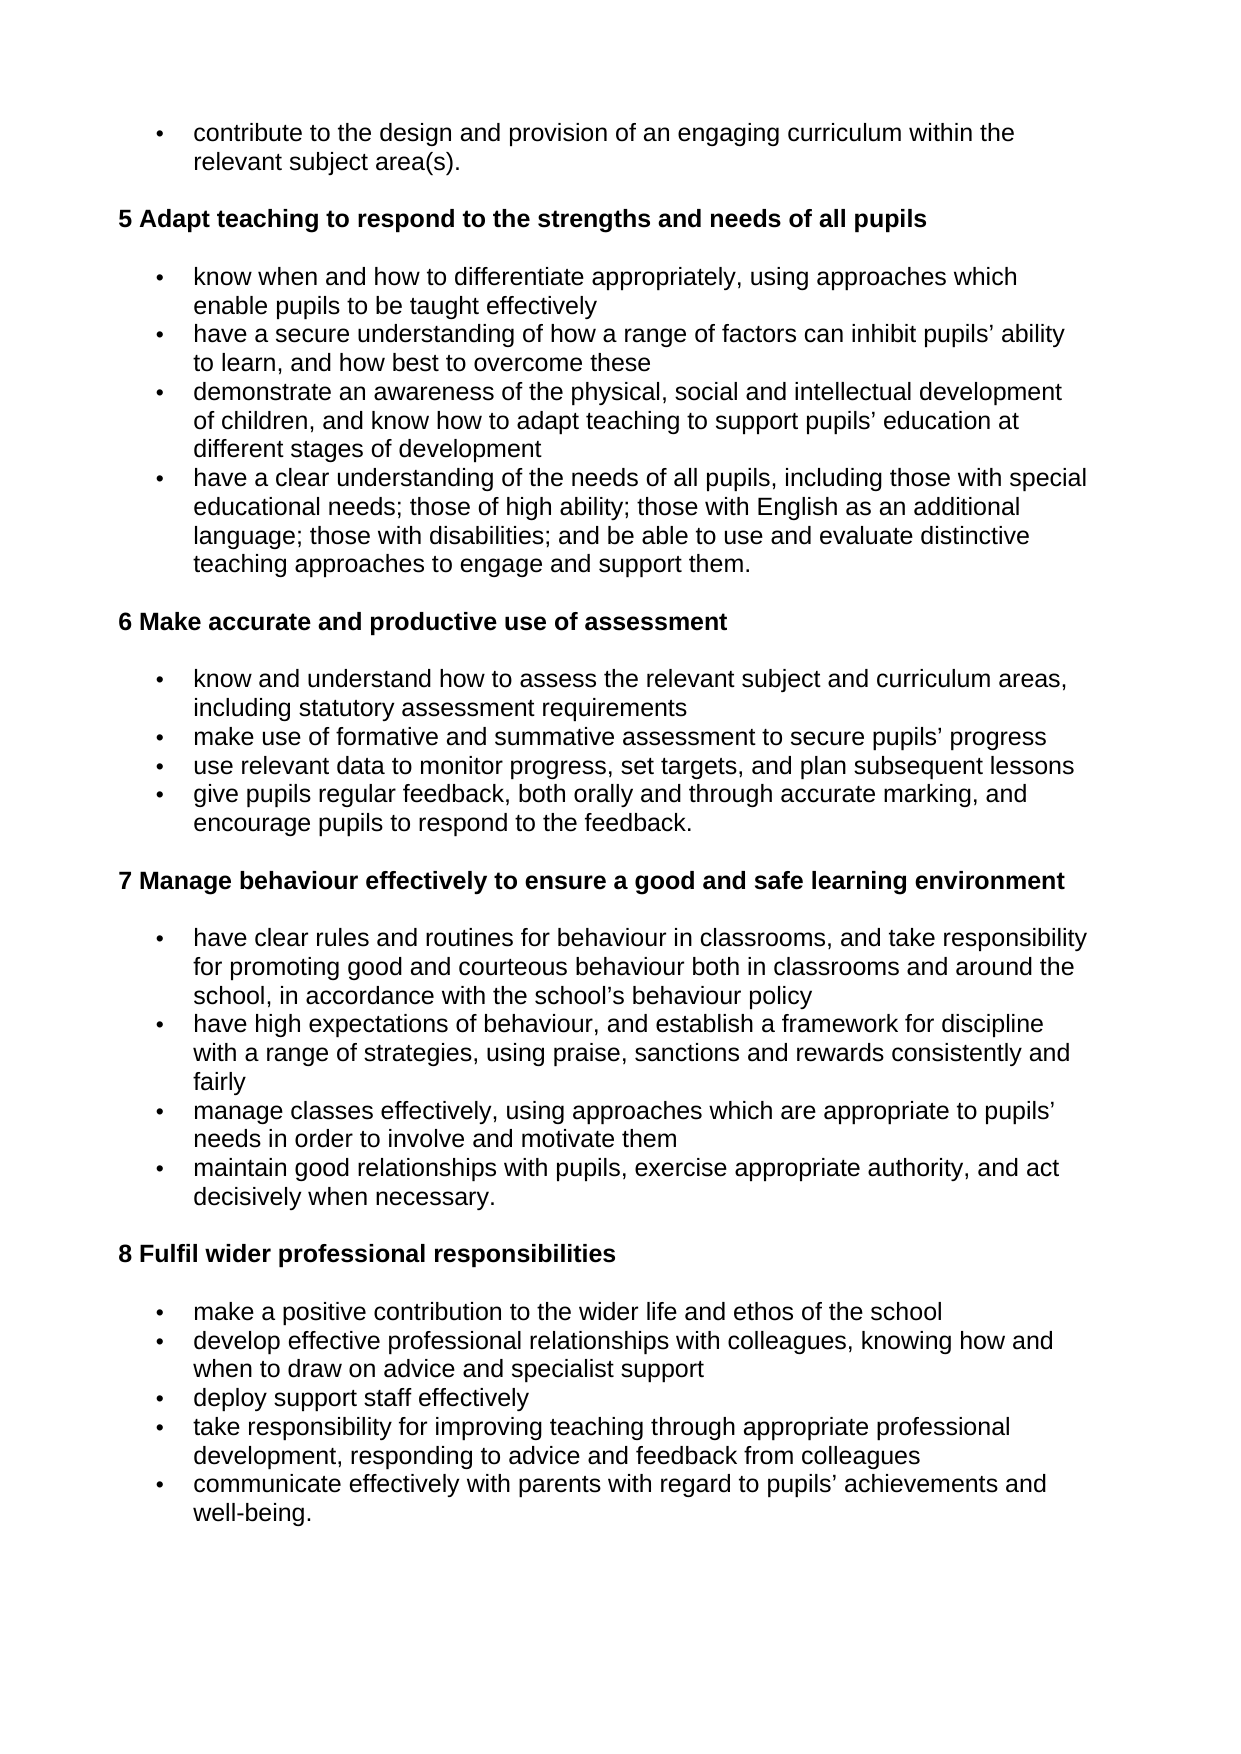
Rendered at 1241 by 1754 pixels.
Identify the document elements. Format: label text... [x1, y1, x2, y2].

list have a secure understanding of how a range of factors can inhibit pupils’ ability to learn, and how best to overcome these [156, 319, 1090, 377]
text 7 Manage behaviour effectively to ensure a good and safe learning environment [118, 866, 1090, 894]
list know when and how to differentiate appropriately, using approaches which enable pupils to be taught effectively [156, 262, 1090, 319]
text 6 Make accurate and productive use of assessment [118, 607, 1090, 636]
list have a clear understanding of the needs of all pupils, including those with special educational needs; those of high ability; those with English as an additional language; those with disabilities; and be able to use and evaluate distinctive teaching approaches to engage and support them. [156, 463, 1090, 578]
list make use of formative and summative assessment to secure pupils’ progress [156, 722, 1090, 751]
list manage classes effectively, using approaches which are appropriate to pupils’ needs in order to involve and motivate them [156, 1096, 1090, 1153]
list know and understand how to assess the relevant subject and curriculum areas, including statutory assessment requirements [156, 664, 1090, 722]
text 8 Fulfil wider professional responsibilities [118, 1239, 1090, 1268]
list contribute to the design and provision of an engaging curriculum within the relevant subject area(s). [156, 118, 1090, 176]
list maintain good relationships with pupils, exercise appropriate authority, and act decisively when necessary. [156, 1153, 1090, 1211]
list have clear rules and routines for behaviour in classrooms, and take responsibility for promoting good and courteous behaviour both in classrooms and around the school, in accordance with the school’s behaviour policy [156, 923, 1090, 1009]
text 5 Adapt teaching to respond to the strengths and needs of all pupils [118, 204, 1090, 233]
list use relevant data to monitor progress, set targets, and plan subsequent lessons [156, 751, 1090, 779]
list develop effective professional relationships with colleagues, knowing how and when to draw on advice and specialist support [156, 1326, 1090, 1383]
list give pupils regular feedback, both orally and through accurate marking, and encourage pupils to respond to the feedback. [156, 779, 1090, 837]
list take responsibility for improving teaching through appropriate professional development, responding to advice and feedback from colleagues [156, 1412, 1090, 1469]
list deploy support staff effectively [156, 1383, 1090, 1412]
list have high expectations of behaviour, and establish a framework for discipline with a range of strategies, using praise, sanctions and rewards consistently and fairly [156, 1009, 1090, 1096]
list demonstrate an awareness of the physical, social and intellectual development of children, and know how to adapt teaching to support pupils’ education at different stages of development [156, 377, 1090, 463]
list make a positive contribution to the wider life and ethos of the school [156, 1297, 1090, 1326]
list communicate effectively with parents with regard to pupils’ achievements and well-being. [156, 1469, 1090, 1527]
